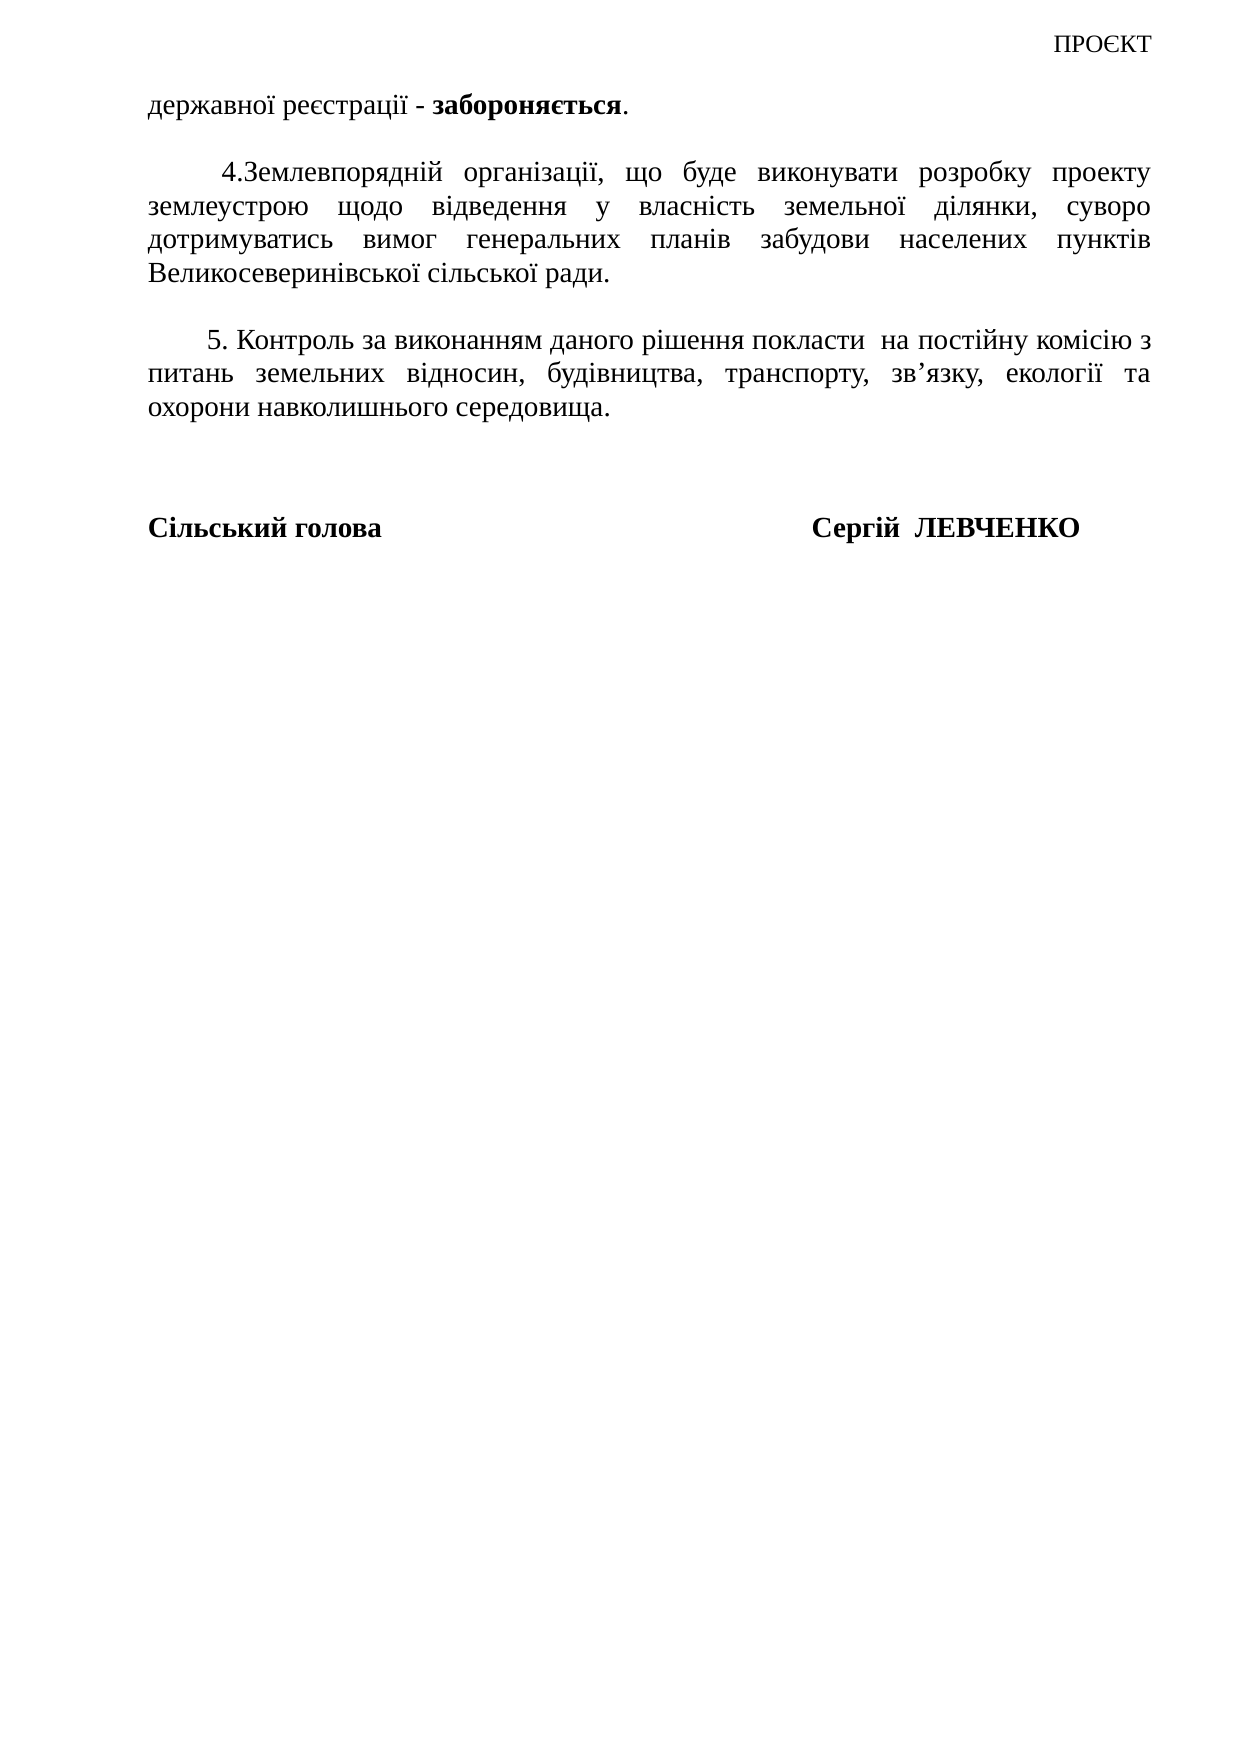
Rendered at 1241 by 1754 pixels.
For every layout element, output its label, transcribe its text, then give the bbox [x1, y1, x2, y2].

text 4.Землевпорядній організації, що буде виконувати розробку проекту землеустрою щодо відведення у власність земельної ділянки, суворо дотримуватись вимог генеральних планів забудови населених пунктів Великосеверинівської сільської ради. [148, 154, 1152, 288]
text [148, 87, 1152, 121]
text Сільський голова Сергій ЛЕВЧЕНКО [148, 510, 1152, 543]
text 5. Контроль за виконанням даного рішення покласти на постійну комісію з питань земельних відносин, будівництва, транспорту, зв’язку, екології та охорони навколишнього середовища. [148, 322, 1152, 422]
